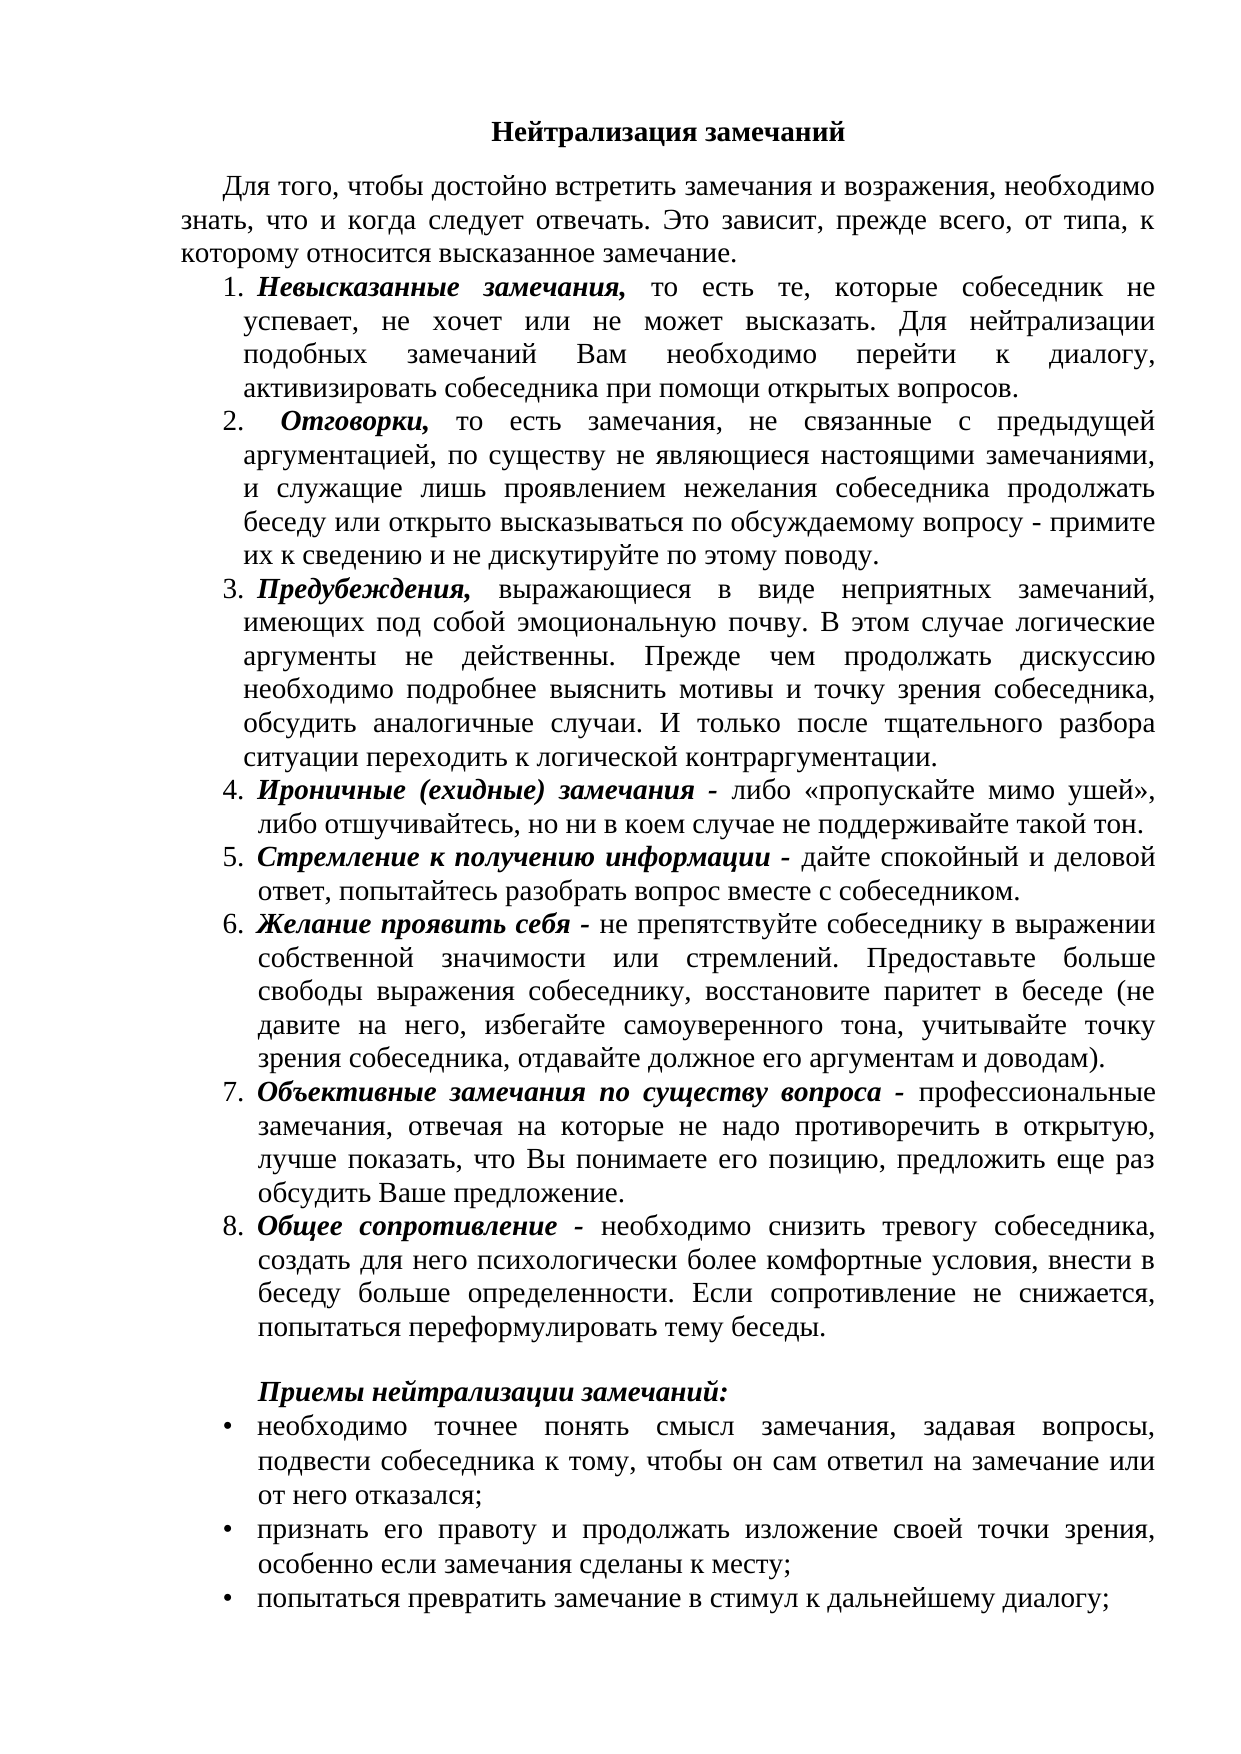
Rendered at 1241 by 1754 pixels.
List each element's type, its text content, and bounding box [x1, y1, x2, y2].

list попытаться превратить замечание в стимул к дальнейшему диалогу; [222, 1580, 1156, 1615]
text Приемы нейтрализации замечаний: [258, 1373, 1156, 1408]
list Невысказанные замечания, то есть те, которые собеседник не успевает, не хочет или не может высказать. Для нейтрализации подобных замечаний Вам необходимо перейти к диалогу, активизировать собеседника при помощи открытых вопросов. [222, 270, 1156, 404]
list признать его правоту и продолжать изложение своей точки зрения, особенно если замечания сделаны к месту; [222, 1511, 1156, 1580]
list Объективные замечания по существу вопроса - профессиональные замечания, отвечая на которые не надо противоречить в открытую, лучше показать, что Вы понимаете его позицию, предложить еще раз обсудить Ваше предложение. [222, 1075, 1156, 1209]
list Стремление к получению информации - дайте спокойный и деловой ответ, попытайтесь разобрать вопрос вместе с собеседником. [222, 840, 1156, 907]
list Ироничные (ехидные) замечания - либо «пропускайте мимо ушей», либо отшучивайтесь, но ни в коем случае не поддерживайте такой тон. [222, 773, 1156, 840]
list Предубеждения, выражающиеся в виде неприятных замечаний, имеющих под собой эмоциональную почву. В этом случае логические аргументы не действенны. Прежде чем продолжать дискуссию необходимо подробнее выяснить мотивы и точку зрения собеседника, обсудить аналогичные случаи. И только после тщательного разбора ситуации переходить к логической контраргументации. [222, 572, 1156, 773]
list необходимо точнее понять смысл замечания, задавая вопросы, подвести собеседника к тому, чтобы он сам ответил на замечание или от него отказался; [222, 1408, 1156, 1511]
text Нейтрализация замечаний [181, 118, 1156, 147]
list Желание проявить себя - не препятствуйте собеседнику в выражении собственной значимости или стремлений. Предоставьте больше свободы выражения собеседнику, восстановите паритет в беседе (не давите на него, избегайте самоуверенного тона, учитывайте точку зрения собеседника, отдавайте должное его аргументам и доводам). [222, 907, 1156, 1075]
text Для того, чтобы достойно встретить замечания и возражения, необходимо знать, что и когда следует отвечать. Это зависит, прежде всего, от типа, к которому относится высказанное замечание. [181, 169, 1156, 270]
list Отговорки, то есть замечания, не связанные с предыдущей аргументацией, по существу не являющиеся настоящими замечаниями, и служащие лишь проявлением нежелания собеседника продолжать беседу или открыто высказываться по обсуждаемому вопросу - примите их к сведению и не дискутируйте по этому поводу. [222, 404, 1156, 572]
list Общее сопротивление - необходимо снизить тревогу собеседника, создать для него психологически более комфортные условия, внести в беседу больше определенности. Если сопротивление не снижается, попытаться переформулировать тему беседы. [222, 1209, 1156, 1343]
